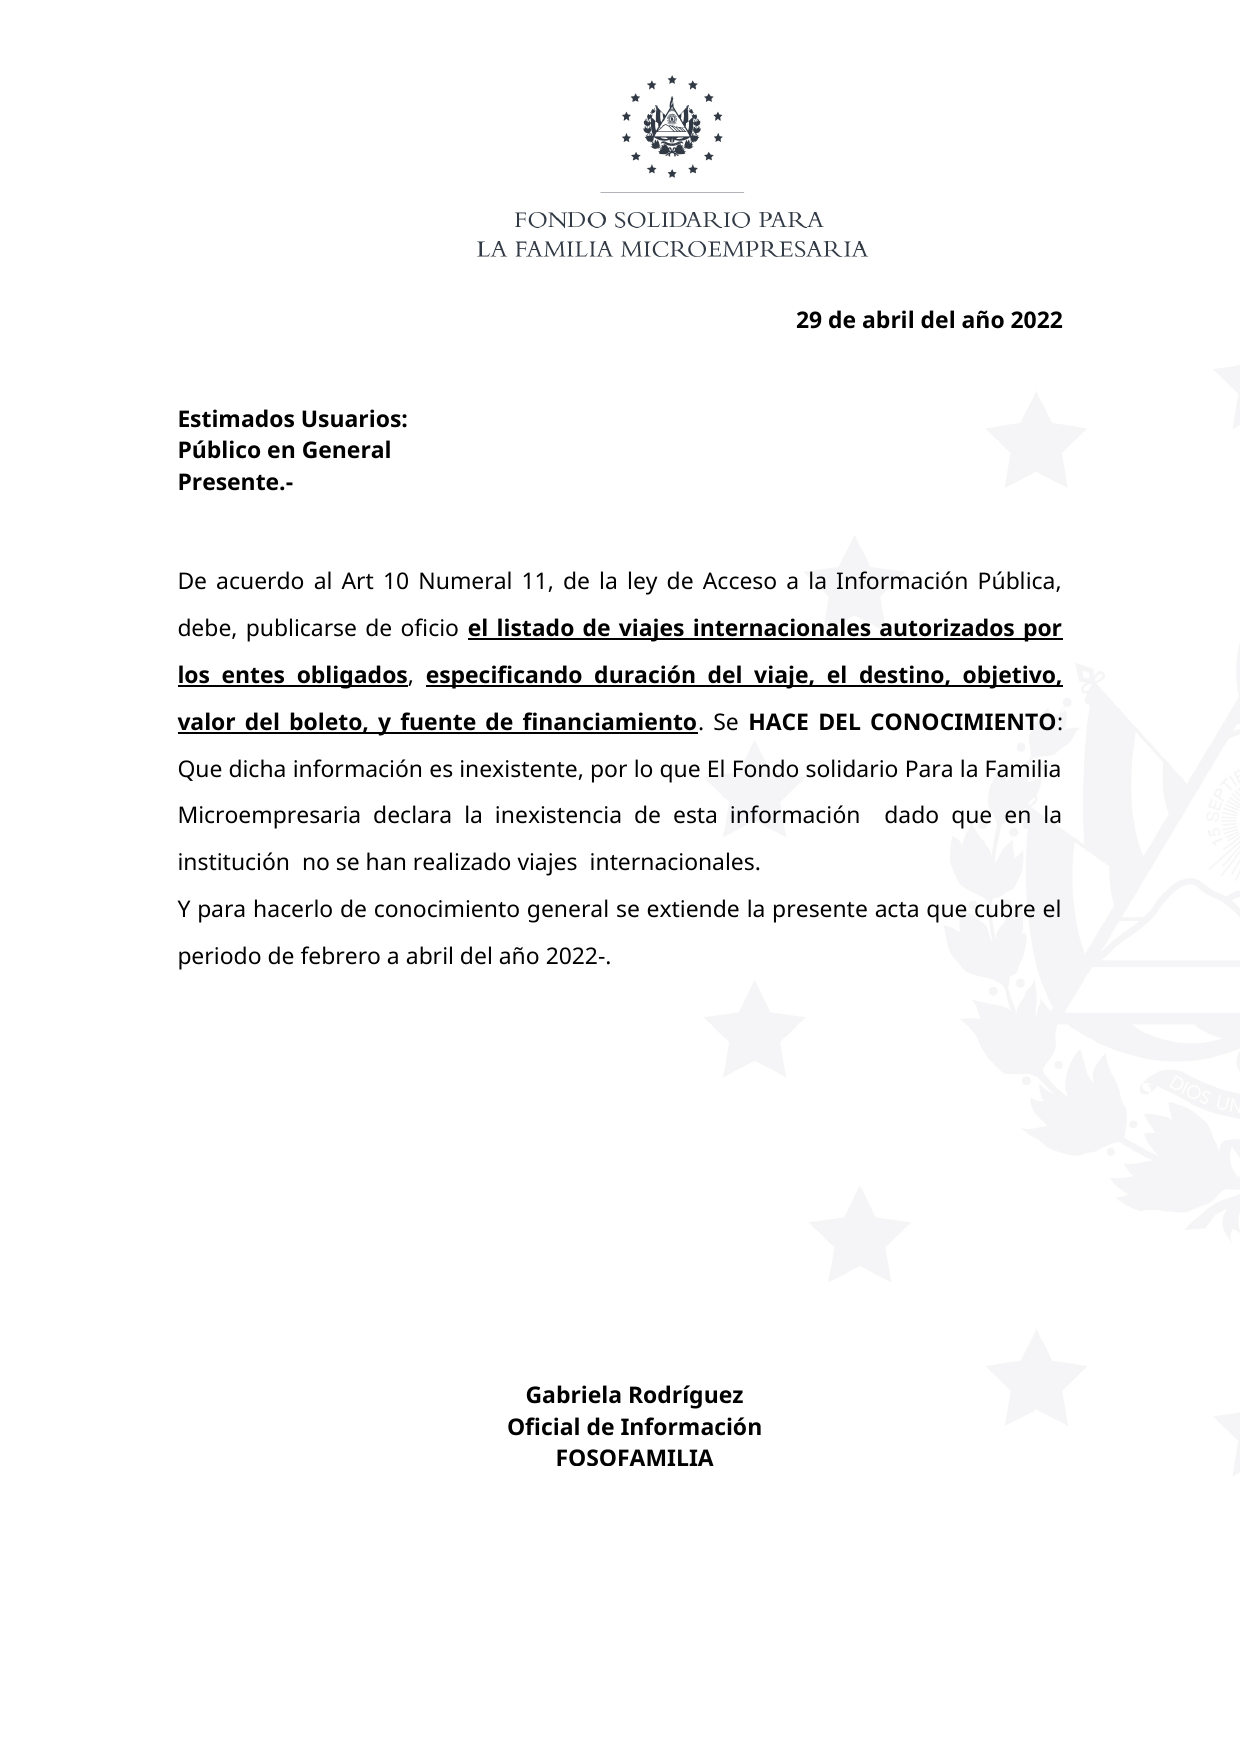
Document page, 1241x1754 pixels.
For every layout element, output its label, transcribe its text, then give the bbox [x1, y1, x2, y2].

picture [12, 12, 1241, 1718]
text De acuerdo al Art 10 Numeral 11, de la ley de Acceso a la Información Pública, debe, publicarse de oficio el listado de viajes internacionales autorizados por los entes obligados, especificando duración del viaje, el destino, objetivo, valor del boleto, y fuente de financiamiento. Se HACE DEL CONOCIMIENTO: Que dicha información es inexistente, por lo que El Fondo solidario Para la Familia Microempresaria declara la inexistencia de esta información dado que en la institución no se han realizado viajes internacionales. [177, 565, 1063, 878]
text 29 de abril del año 2022 [177, 304, 1063, 335]
text Público en General [177, 434, 1063, 466]
text Presente.- [177, 466, 1063, 497]
text Estimados Usuarios: [177, 403, 1063, 434]
text Y para hacerlo de conocimiento general se extiende la presente acta que cubre el periodo de febrero a abril del año 2022-. [177, 893, 1063, 971]
